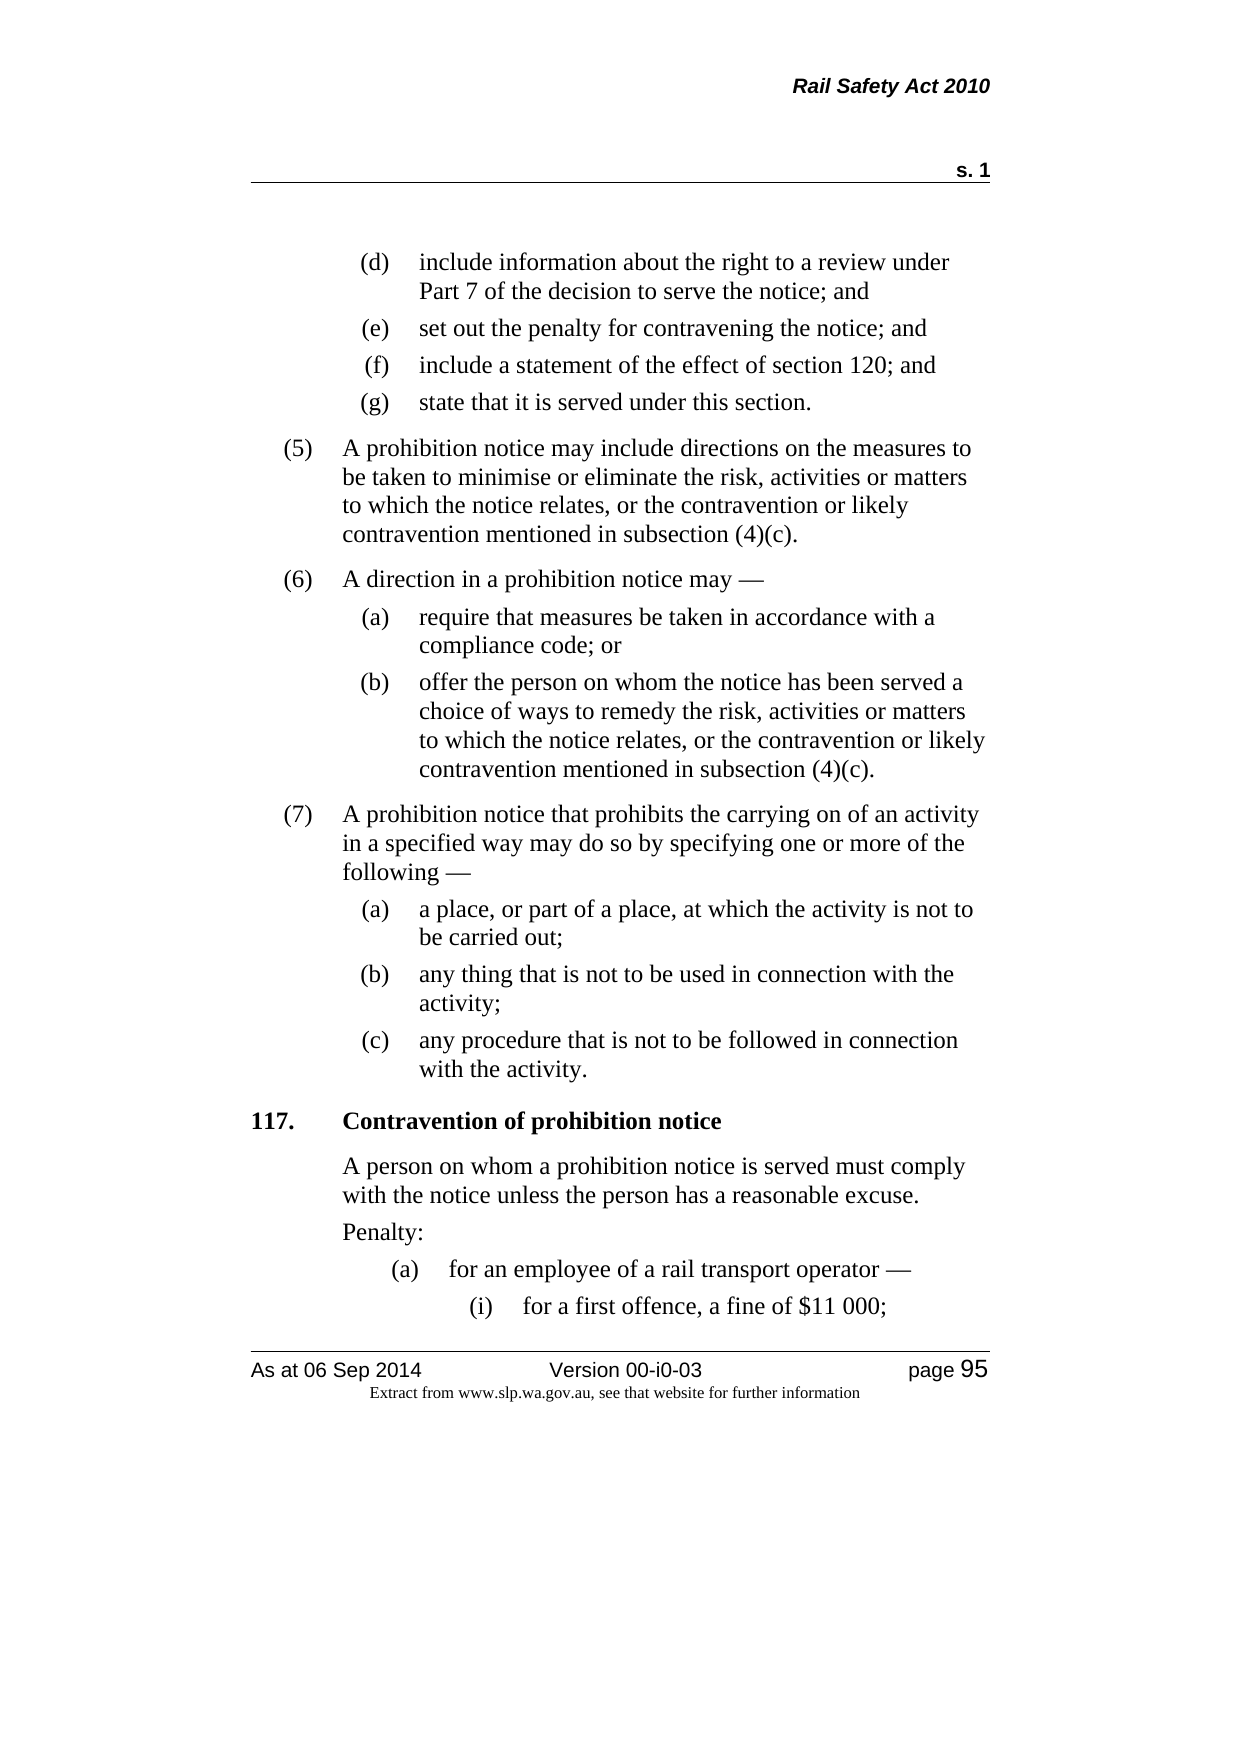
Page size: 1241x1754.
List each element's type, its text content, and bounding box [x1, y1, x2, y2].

text (7) A prohibition notice that prohibits the carrying on of an activity in a specified way may do so by specifying one or more of the following — [251, 799, 990, 885]
text A person on whom a prohibition notice is served must comply with the notice unless the person has a reasonable excuse. [251, 1151, 990, 1209]
text (e) set out the penalty for contravening the notice; and [251, 313, 990, 342]
text (b) any thing that is not to be used in connection with the activity; [251, 959, 990, 1017]
text (a) for an employee of a rail transport operator — [251, 1254, 990, 1283]
text (a) a place, or part of a place, at which the activity is not to be carried out; [251, 894, 990, 951]
text (5) A prohibition notice may include directions on the measures to be taken to minimise or eliminate the risk, activities or matters to which the notice relates, or the contravention or likely contravention mentioned in subsection (4)(c). [251, 433, 990, 548]
text (d) include information about the right to a review under Part 7 of the decision to serve the notice; and [251, 247, 990, 305]
text Penalty: [251, 1217, 990, 1246]
text (f) include a statement of the effect of section 120; and [251, 350, 990, 379]
subtitle 117. Contravention of prohibition notice [251, 1106, 990, 1134]
text (c) any procedure that is not to be followed in connection with the activity. [251, 1025, 990, 1083]
text (a) require that measures be taken in accordance with a compliance code; or [251, 602, 990, 659]
text (6) A direction in a prohibition notice may — [251, 564, 990, 593]
text (g) state that it is served under this section. [251, 387, 990, 416]
text (b) offer the person on whom the notice has been served a choice of ways to remedy the risk, activities or matters to which the notice relates, or the contravention or likely contravention mentioned in subsection (4)(c). [251, 667, 990, 782]
text (i) for a first offence, a fine of $11 000; [251, 1291, 990, 1320]
